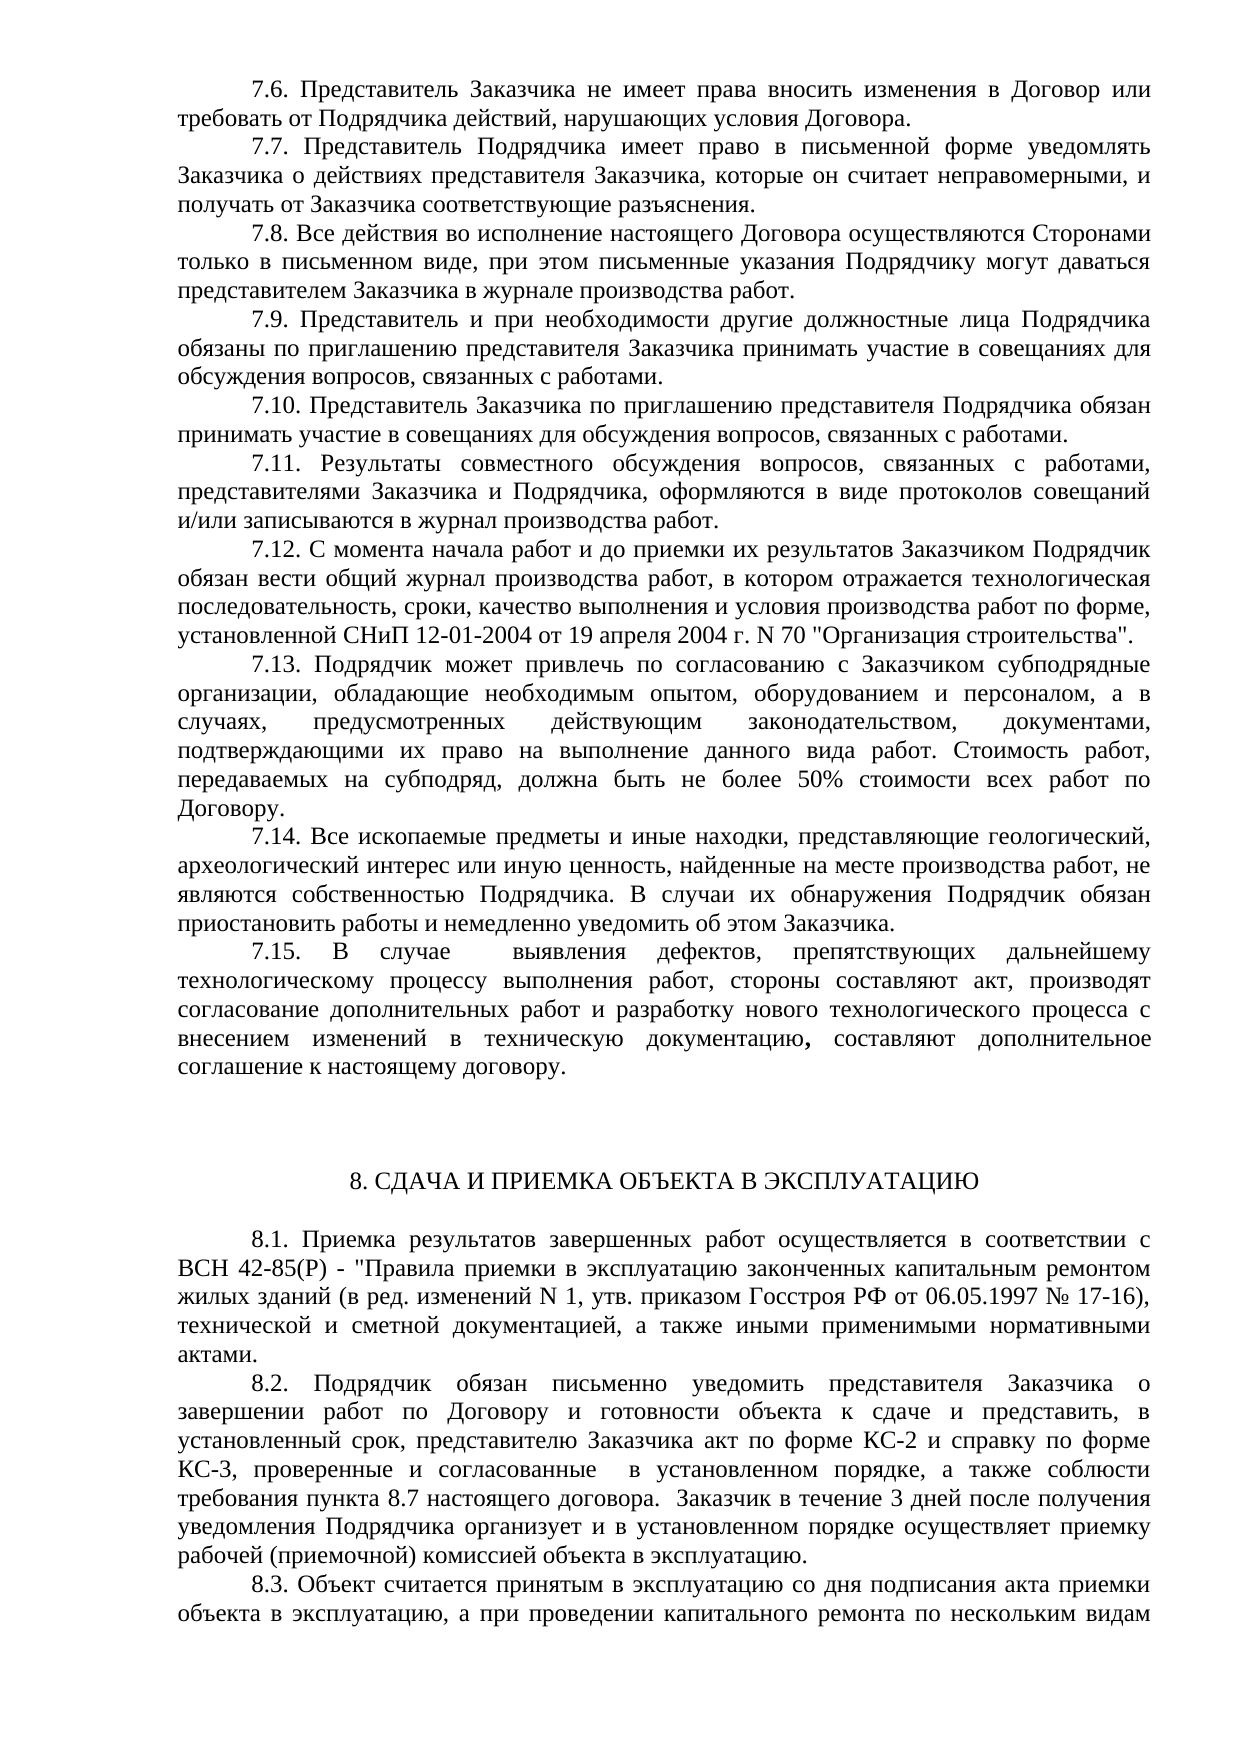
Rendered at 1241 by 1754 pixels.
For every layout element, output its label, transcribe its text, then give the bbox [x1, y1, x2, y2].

text 8.2. Подрядчик обязан письменно уведомить представителя Заказчика о завершении работ по Договору и готовности объекта к сдаче и представить, в установленный срок, представителю Заказчика акт по форме КС-2 и справку по форме КС-3, проверенные и согласованные в установленном порядке, а также соблюсти требования пункта 8.7 настоящего договора. Заказчик в течение 3 дней после получения уведомления Подрядчика организует и в установленном порядке осуществляет приемку рабочей (приемочной) комиссией объекта в эксплуатацию. [177, 1368, 1152, 1569]
text 8.1. Приемка результатов завершенных работ осуществляется в соответствии с ВСН 42-85(Р) - "Правила приемки в эксплуатацию законченных капитальным ремонтом жилых зданий (в ред. изменений N 1, утв. приказом Госстроя РФ от 06.05.1997 № 17-16), технической и сметной документацией, а также иными применимыми нормативными актами. [177, 1224, 1152, 1368]
text 7.13. Подрядчик может привлечь по согласованию с Заказчиком субподрядные организации, обладающие необходимым опытом, оборудованием и персоналом, а в случаях, предусмотренных действующим законодательством, документами, подтверждающими их право на выполнение данного вида работ. Стоимость работ, передаваемых на субподряд, должна быть не более 50% стоимости всех работ по Договору. [177, 649, 1152, 821]
text 7.8. Все действия во исполнение настоящего Договора осуществляются Сторонами только в письменном виде, при этом письменные указания Подрядчику могут даваться представителем Заказчика в журнале производства работ. [177, 218, 1152, 304]
text 7.10. Представитель Заказчика по приглашению представителя Подрядчика обязан принимать участие в совещаниях для обсуждения вопросов, связанных с работами. [177, 390, 1152, 448]
text 8. СДАЧА И ПРИЕМКА ОБЪЕКТА В ЭКСПЛУАТАЦИЮ [177, 1166, 1152, 1195]
text 7.14. Все ископаемые предметы и иные находки, представляющие геологический, археологический интерес или иную ценность, найденные на месте производства работ, не являются собственностью Подрядчика. В случаи их обнаружения Подрядчик обязан приостановить работы и немедленно уведомить об этом Заказчика. [177, 821, 1152, 936]
text 7.9. Представитель и при необходимости другие должностные лица Подрядчика обязаны по приглашению представителя Заказчика принимать участие в совещаниях для обсуждения вопросов, связанных с работами. [177, 304, 1152, 390]
text 7.15. В случае выявления дефектов, препятствующих дальнейшему технологическому процессу выполнения работ, стороны составляют акт, производят согласование дополнительных работ и разработку нового технологического процесса с внесением изменений в техническую документацию, составляют дополнительное соглашение к настоящему договору. [177, 936, 1152, 1080]
text 7.12. С момента начала работ и до приемки их результатов Заказчиком Подрядчик обязан вести общий журнал производства работ, в котором отражается технологическая последовательность, сроки, качество выполнения и условия производства работ по форме, установленной СНиП 12-01-2004 от 19 апреля . N 70 "Организация строительства". [177, 534, 1152, 649]
text 7.7. Представитель Подрядчика имеет право в письменной форме уведомлять Заказчика о действиях представителя Заказчика, которые он считает неправомерными, и получать от Заказчика соответствующие разъяснения. [177, 131, 1152, 218]
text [177, 1569, 1152, 1626]
text 7.11. Результаты совместного обсуждения вопросов, связанных с работами, представителями Заказчика и Подрядчика, оформляются в виде протоколов совещаний и/или записываются в журнал производства работ. [177, 448, 1152, 534]
text 7.6. Представитель Заказчика не имеет права вносить изменения в Договор или требовать от Подрядчика действий, нарушающих условия Договора. [177, 74, 1152, 131]
